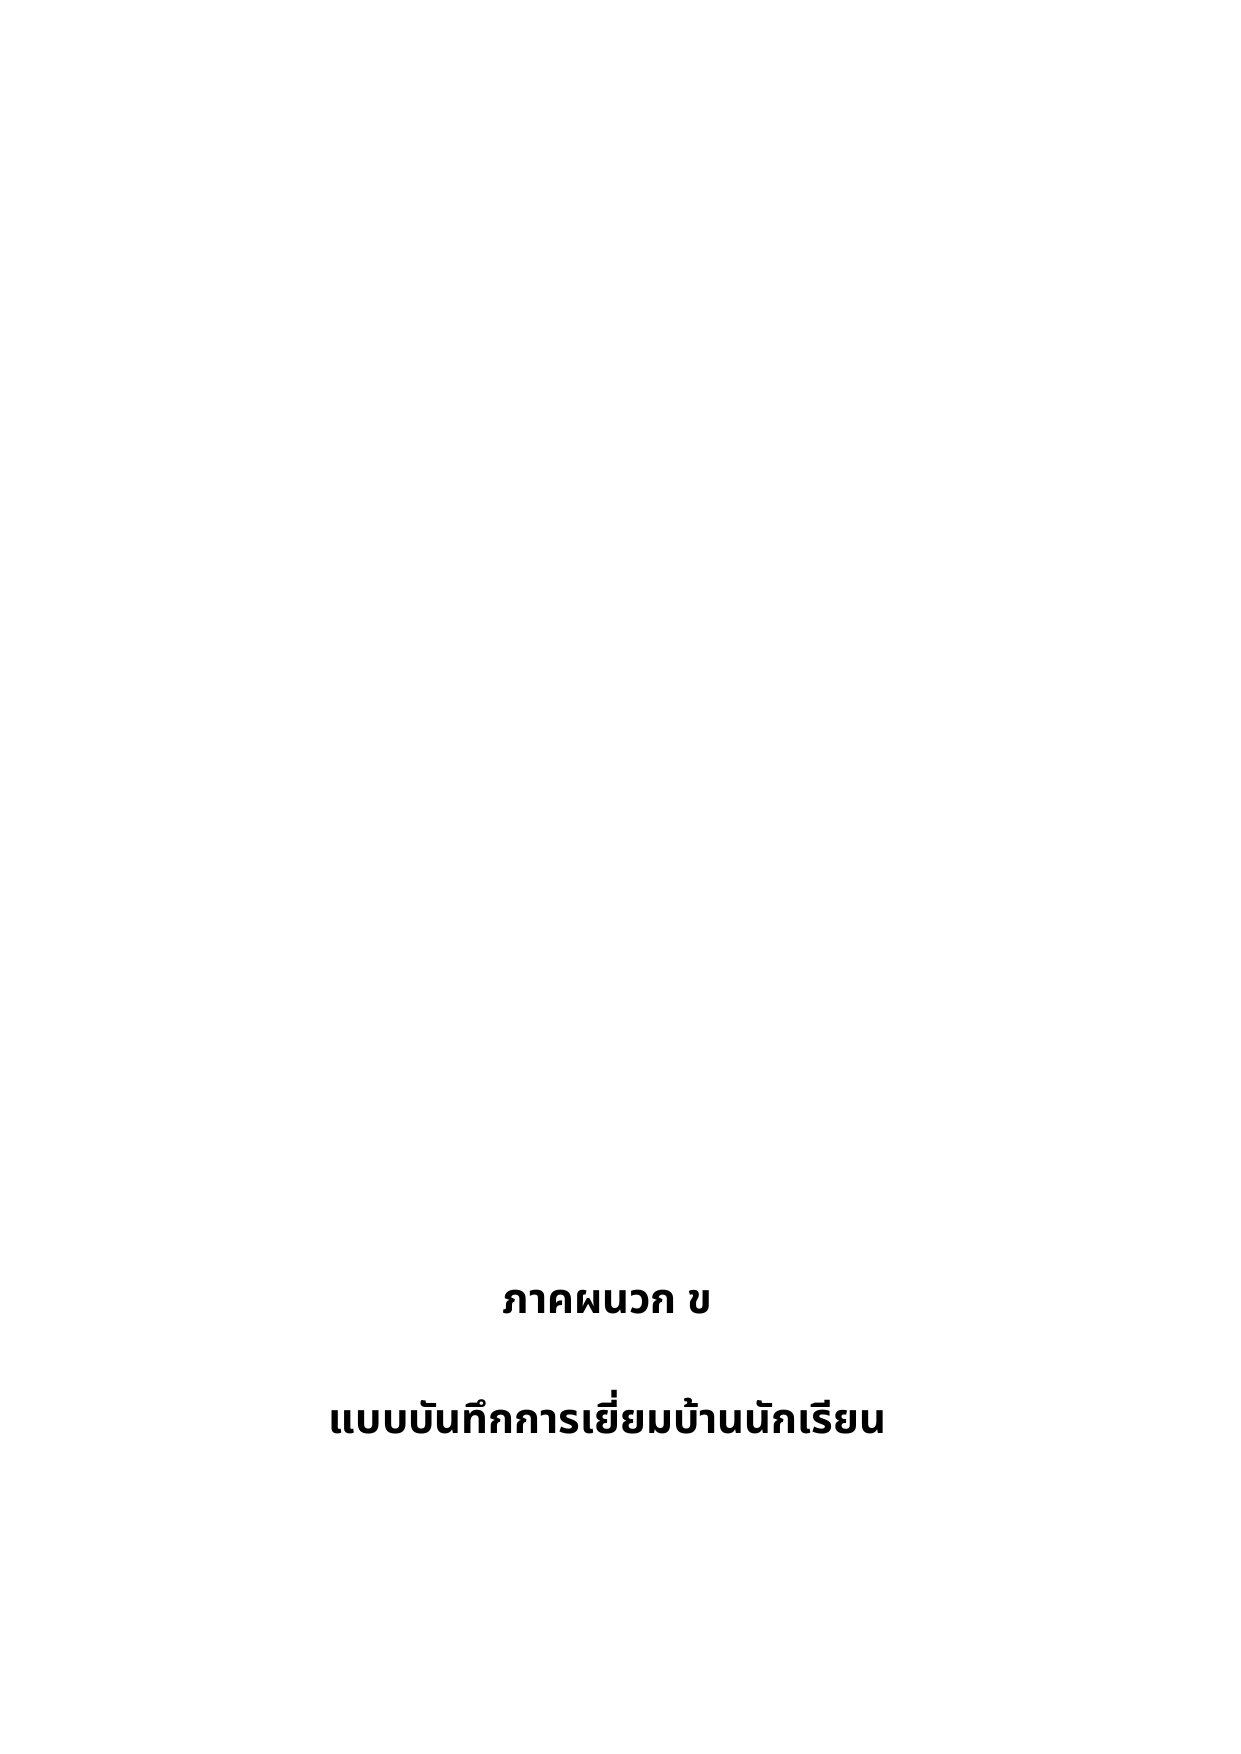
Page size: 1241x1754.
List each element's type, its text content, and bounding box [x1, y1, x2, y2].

text ภาคผนวก ข [122, 1270, 1093, 1333]
text แบบบันทึกการเยี่ยมบ้านนักเรียน [122, 1389, 1093, 1452]
